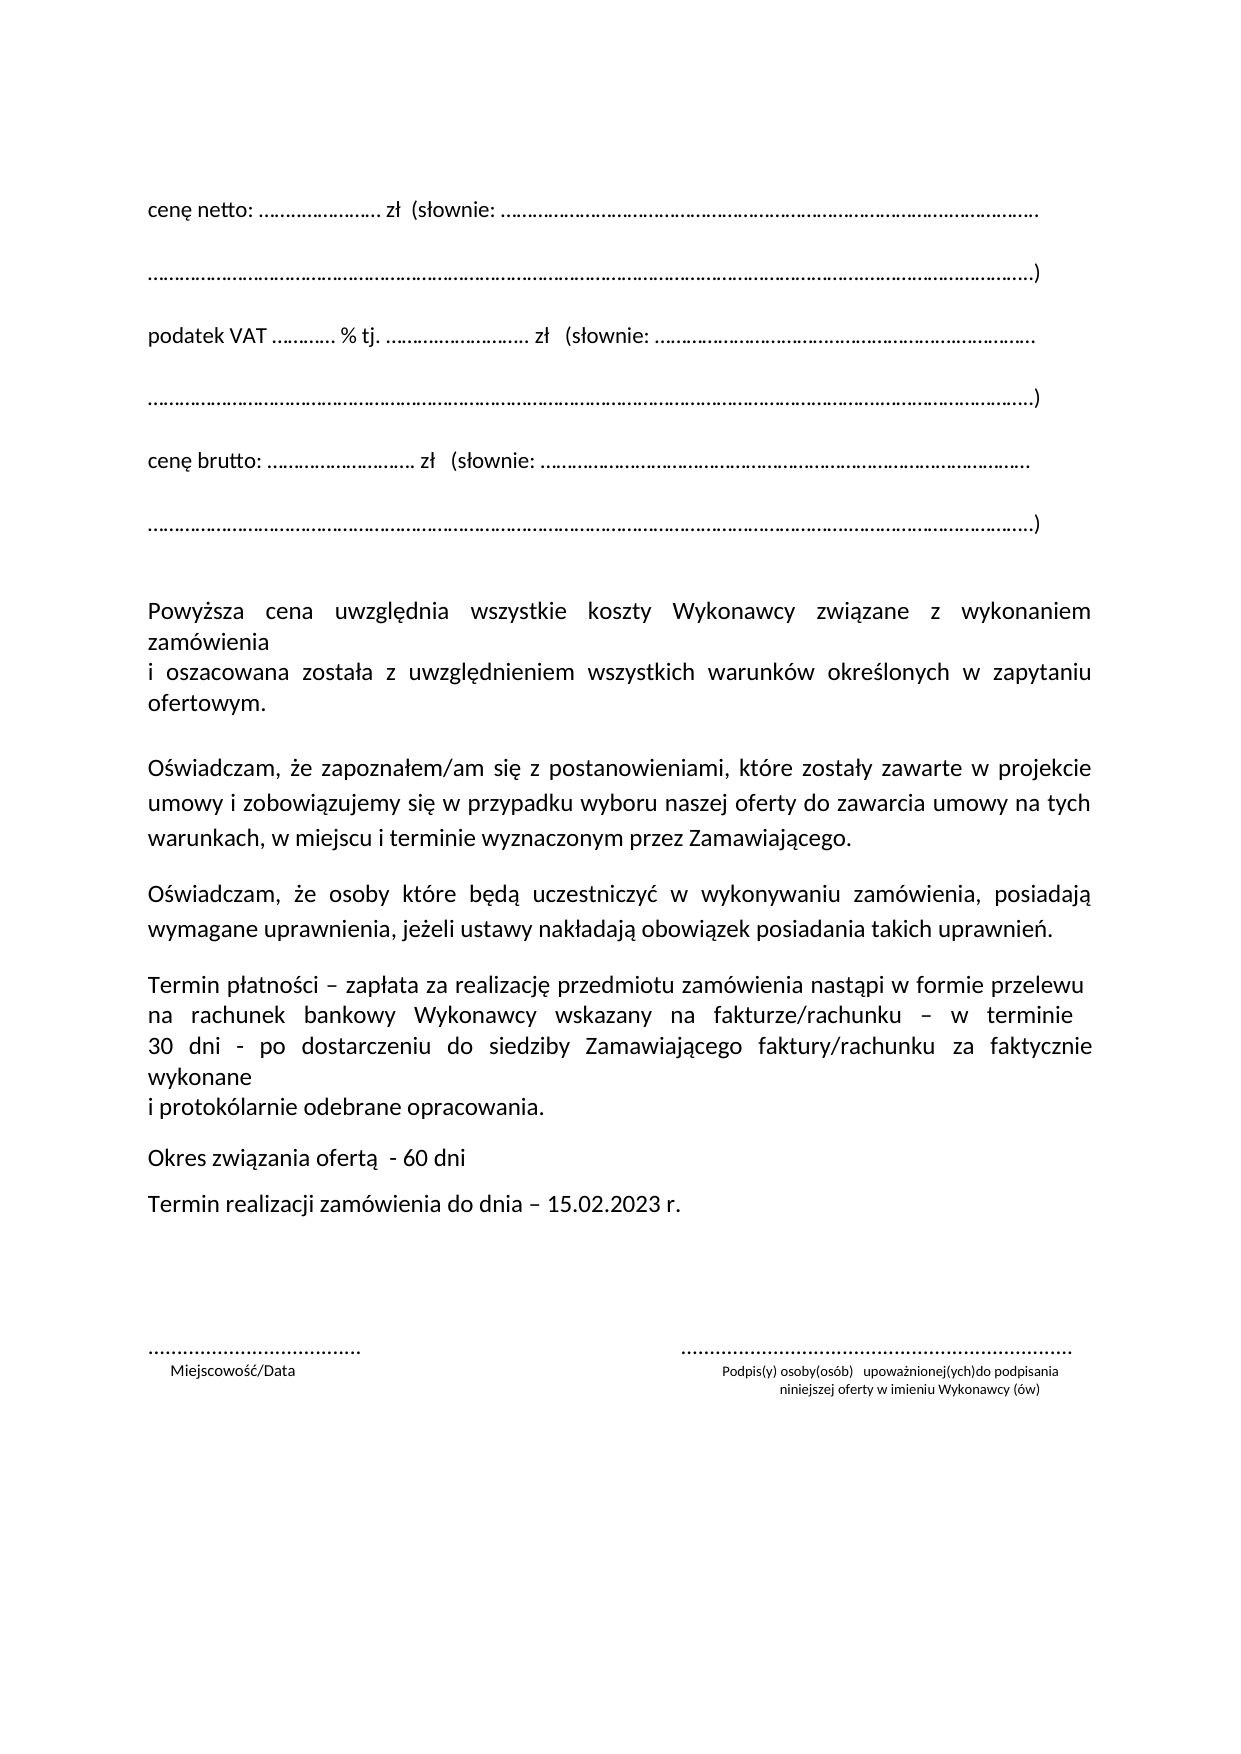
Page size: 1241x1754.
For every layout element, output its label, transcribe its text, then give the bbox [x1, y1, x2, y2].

text ………………………………………………………………………………………………………………………….………………………..) [148, 383, 1093, 412]
text Miejscowość/Data Podpis(y) osoby(osób) upoważnionej(ych)do podpisania niniejszej oferty w imieniu Wykonawcy (ów) [148, 1360, 1093, 1398]
list Powyższa cena uwzględnia wszystkie koszty Wykonawcy związane z wykonaniem zamówienia i oszacowana została z uwzględnieniem wszystkich warunków określonych w zapytaniu ofertowym. [148, 595, 1093, 717]
text …………………………………………………………………………………………………………………….……………………………..) [148, 509, 1093, 537]
text cenę brutto: ………………………. zł (słownie: ………………………………………………………………………………… [148, 446, 1093, 474]
text ..................................... .................................................................... [148, 1332, 1093, 1360]
text ……………………………………………………………………………………………………………………….…………………………..) [148, 258, 1093, 286]
text podatek VAT ………… % tj. ……….…………….. zł (słownie: ……………………………..………………….…………… [148, 321, 1093, 349]
text Okres związania ofertą - 60 dni [148, 1142, 1093, 1173]
text Termin płatności – zapłata za realizację przedmiotu zamówienia nastąpi w formie przelewu na rachunek bankowy Wykonawcy wskazany na fakturze/rachunku – w terminie 30 dni - po dostarczeniu do siedziby Zamawiającego faktury/rachunku za faktycznie wykonane i protokólarnie odebrane opracowania. [148, 969, 1093, 1122]
list Oświadczam, że zapoznałem/am się z postanowieniami, które zostały zawarte w projekcie umowy i zobowiązujemy się w przypadku wyboru naszej oferty do zawarcia umowy na tych warunkach, w miejscu i terminie wyznaczonym przez Zamawiającego. [148, 752, 1093, 853]
text Oświadczam, że osoby które będą uczestniczyć w wykonywaniu zamówienia, posiadają wymagane uprawnienia, jeżeli ustawy nakładają obowiązek posiadania takich uprawnień. [148, 878, 1093, 944]
text Termin realizacji zamówienia do dnia – 15.02.2023 r. [148, 1188, 1093, 1219]
text cenę netto: ……..…………… zł (słownie: ………………………………………………………………………….…………….. [148, 195, 1093, 223]
